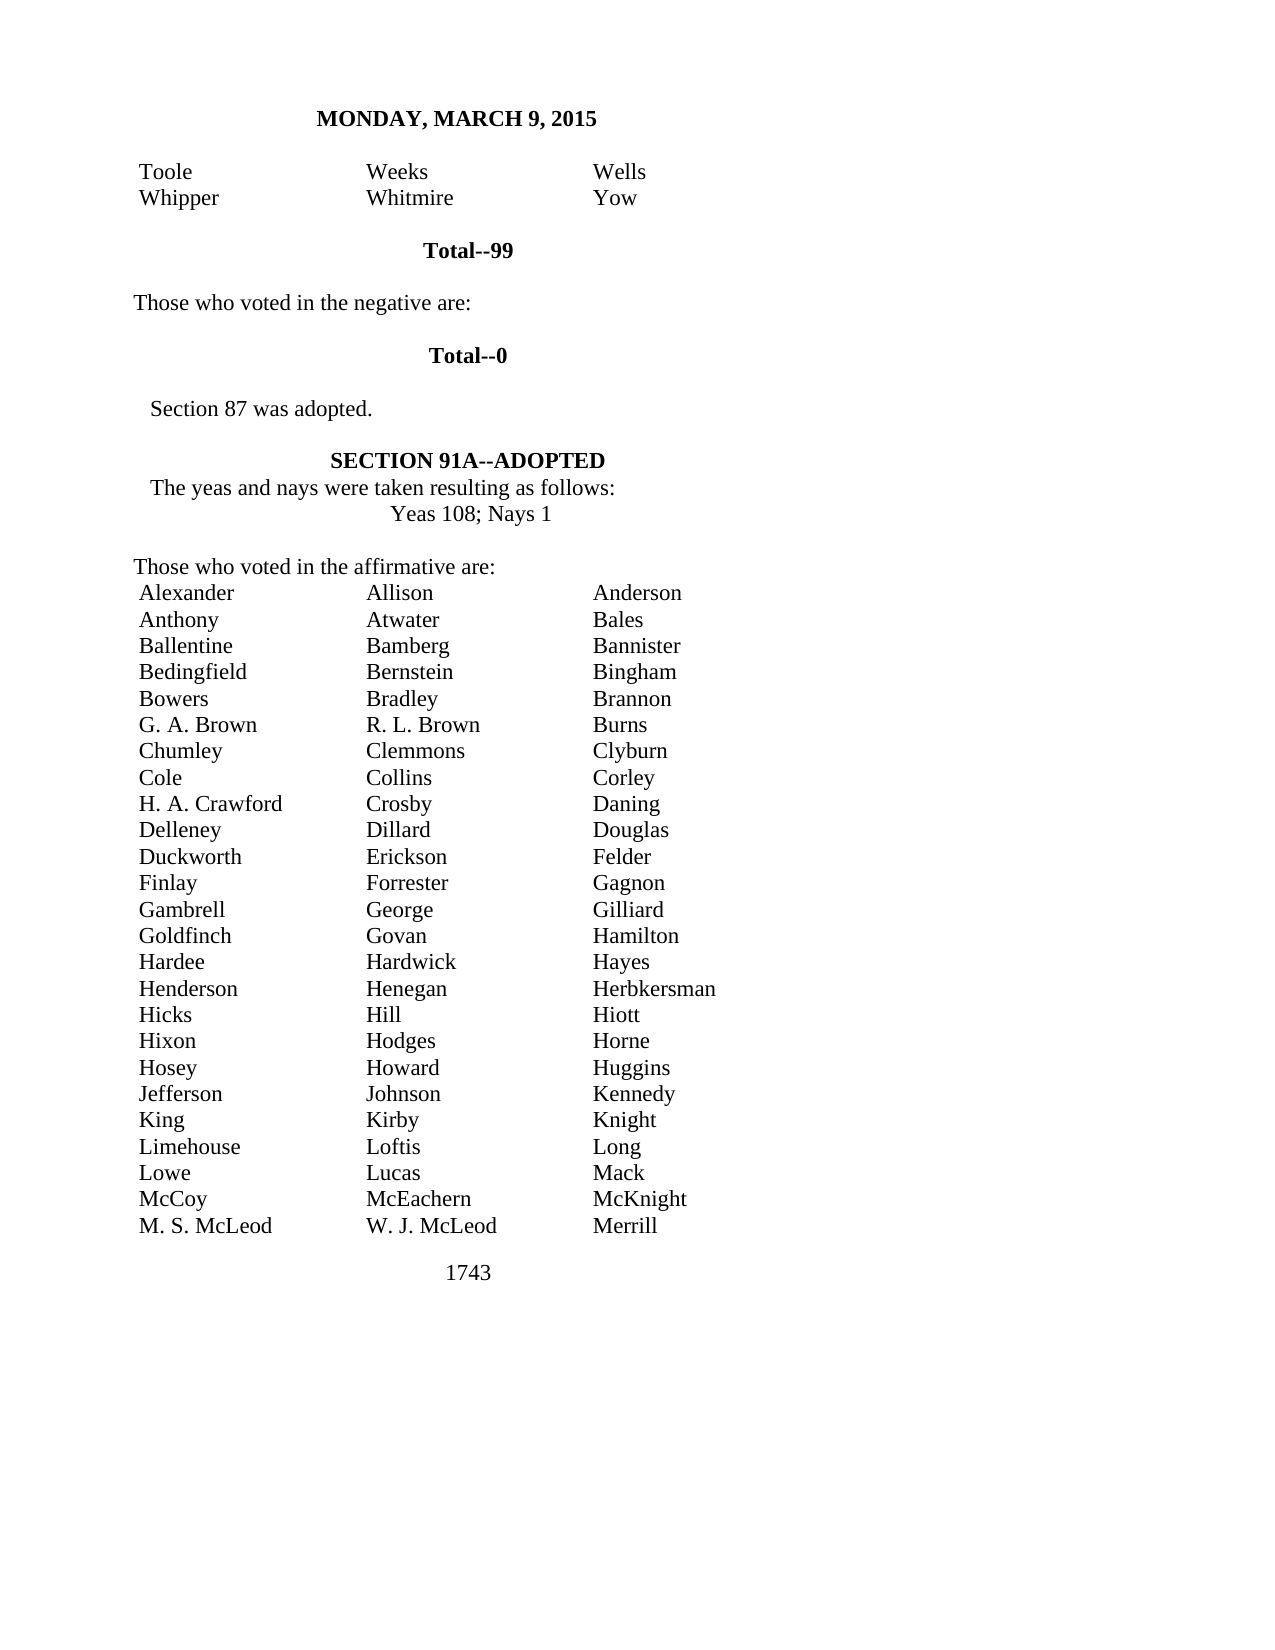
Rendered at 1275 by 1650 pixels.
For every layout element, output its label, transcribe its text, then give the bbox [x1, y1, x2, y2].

text Total--0 [127, 342, 786, 368]
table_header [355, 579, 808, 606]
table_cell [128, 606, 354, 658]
text Yeas 108; Nays 1 [127, 500, 786, 527]
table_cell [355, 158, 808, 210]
text SECTION 91A--ADOPTED [127, 448, 786, 474]
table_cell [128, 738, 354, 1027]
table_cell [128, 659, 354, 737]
text Section 87 was adopted. [127, 395, 786, 421]
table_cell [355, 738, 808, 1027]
text Total--99 [127, 237, 786, 263]
text Those who voted in the negative are: [127, 289, 786, 316]
text Those who voted in the affirmative are: [127, 553, 786, 579]
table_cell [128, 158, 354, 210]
text The yeas and nays were taken resulting as follows: [127, 474, 786, 500]
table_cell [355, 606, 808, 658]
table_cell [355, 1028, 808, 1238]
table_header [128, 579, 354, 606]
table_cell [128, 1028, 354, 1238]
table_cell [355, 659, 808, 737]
